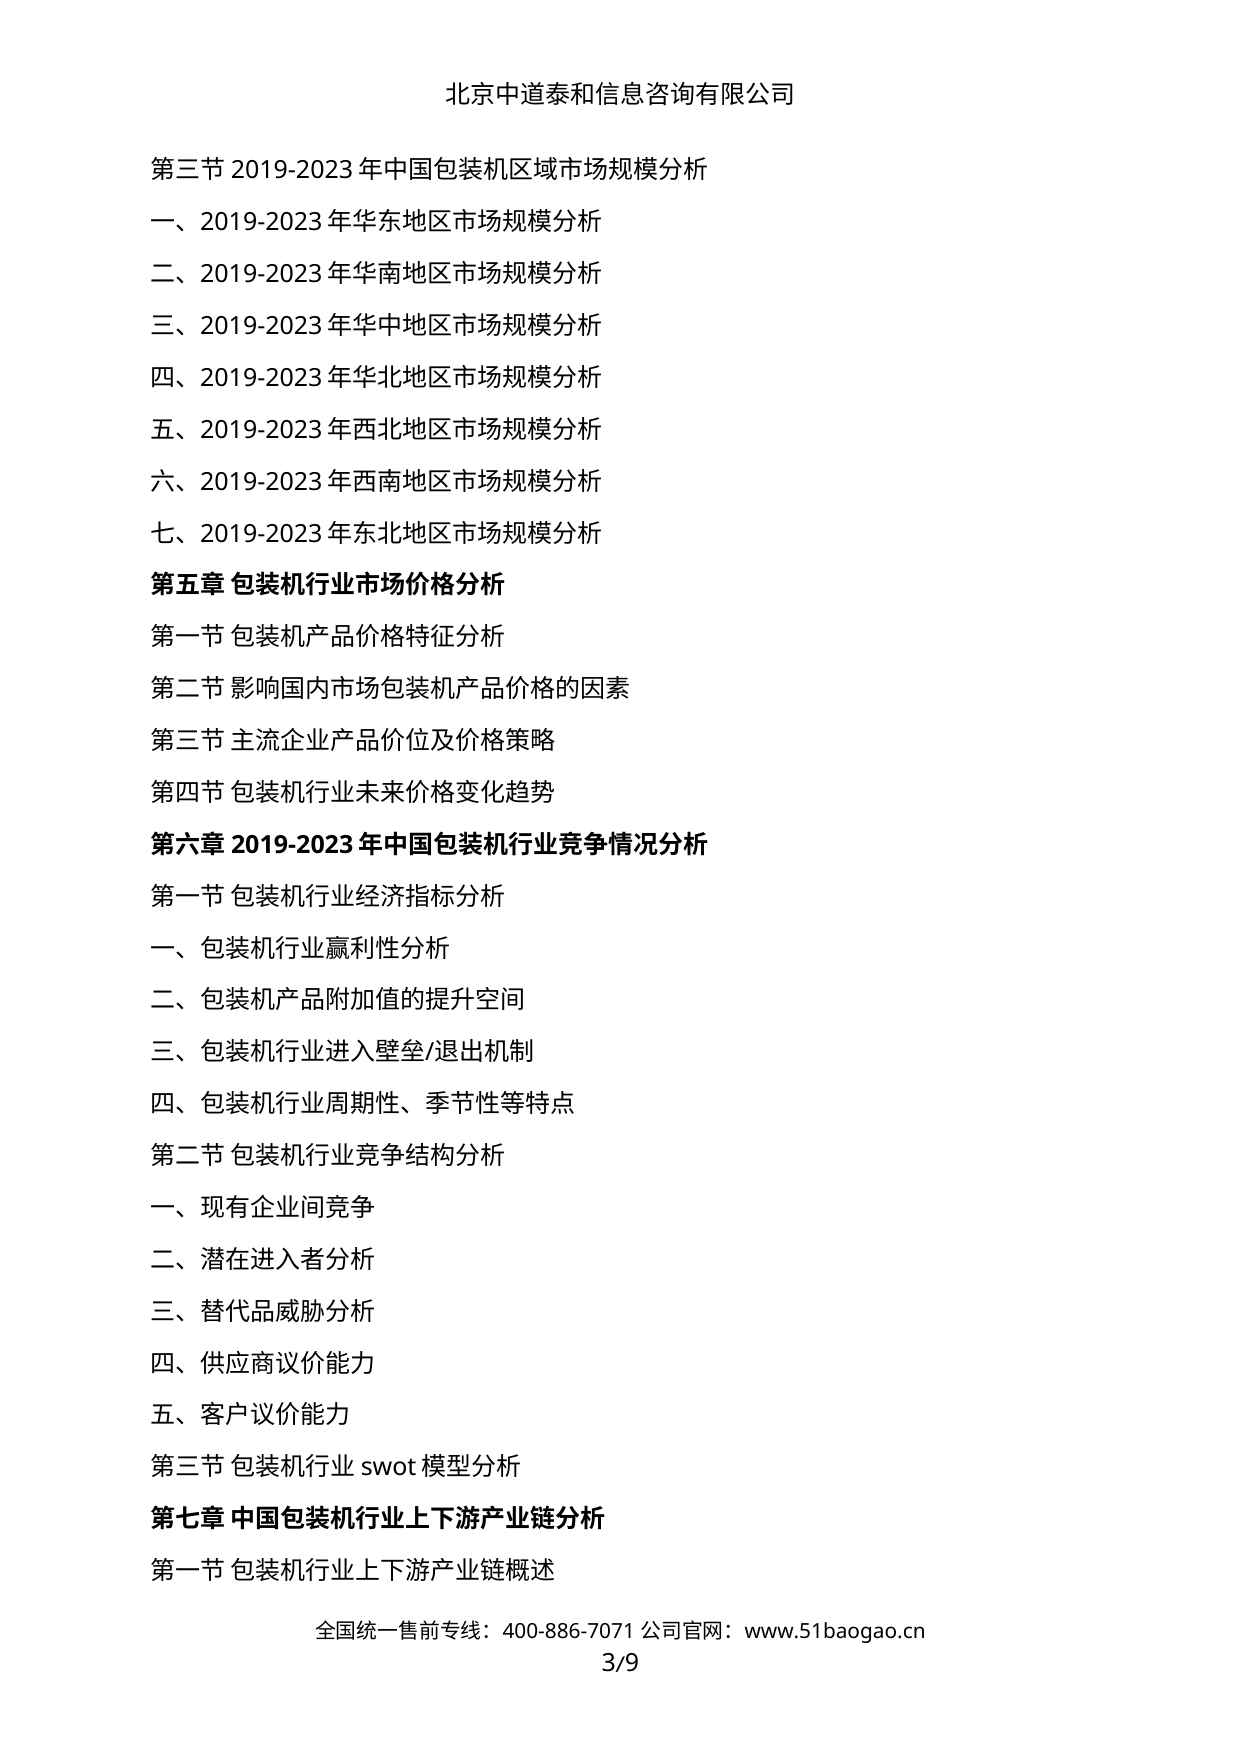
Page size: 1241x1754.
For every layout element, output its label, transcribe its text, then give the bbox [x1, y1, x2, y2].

text 第一节 包装机产品价格特征分析 [150, 617, 1090, 653]
text 第一节 包装机行业经济指标分析 [150, 876, 1090, 912]
text 二、包装机产品附加值的提升空间 [150, 980, 1090, 1016]
text 六、2019-2023年西南地区市场规模分析 [150, 461, 1090, 497]
text 五、2019-2023年西北地区市场规模分析 [150, 409, 1090, 446]
text 三、包装机行业进入壁垒/退出机制 [150, 1032, 1090, 1068]
text 第三节 2019-2023年中国包装机区域市场规模分析 [150, 150, 1090, 186]
text 五、客户议价能力 [150, 1395, 1090, 1431]
text 第七章 中国包装机行业上下游产业链分析 [150, 1499, 1090, 1535]
text 四、2019-2023年华北地区市场规模分析 [150, 357, 1090, 394]
text 第五章 包装机行业市场价格分析 [150, 565, 1090, 601]
text 第四节 包装机行业未来价格变化趋势 [150, 772, 1090, 809]
text 第二节 包装机行业竞争结构分析 [150, 1136, 1090, 1172]
text 一、包装机行业赢利性分析 [150, 928, 1090, 964]
text 第一节 包装机行业上下游产业链概述 [150, 1551, 1090, 1587]
text 三、2019-2023年华中地区市场规模分析 [150, 306, 1090, 342]
text 第二节 影响国内市场包装机产品价格的因素 [150, 669, 1090, 705]
text 一、2019-2023年华东地区市场规模分析 [150, 202, 1090, 238]
text 七、2019-2023年东北地区市场规模分析 [150, 513, 1090, 549]
text 四、包装机行业周期性、季节性等特点 [150, 1084, 1090, 1120]
text 第三节 包装机行业swot模型分析 [150, 1447, 1090, 1483]
text 第三节 主流企业产品价位及价格策略 [150, 721, 1090, 757]
text 一、现有企业间竞争 [150, 1187, 1090, 1224]
text 二、潜在进入者分析 [150, 1239, 1090, 1276]
text 四、供应商议价能力 [150, 1343, 1090, 1379]
text 三、替代品威胁分析 [150, 1291, 1090, 1327]
text 二、2019-2023年华南地区市场规模分析 [150, 254, 1090, 290]
text 第六章 2019-2023年中国包装机行业竞争情况分析 [150, 824, 1090, 861]
